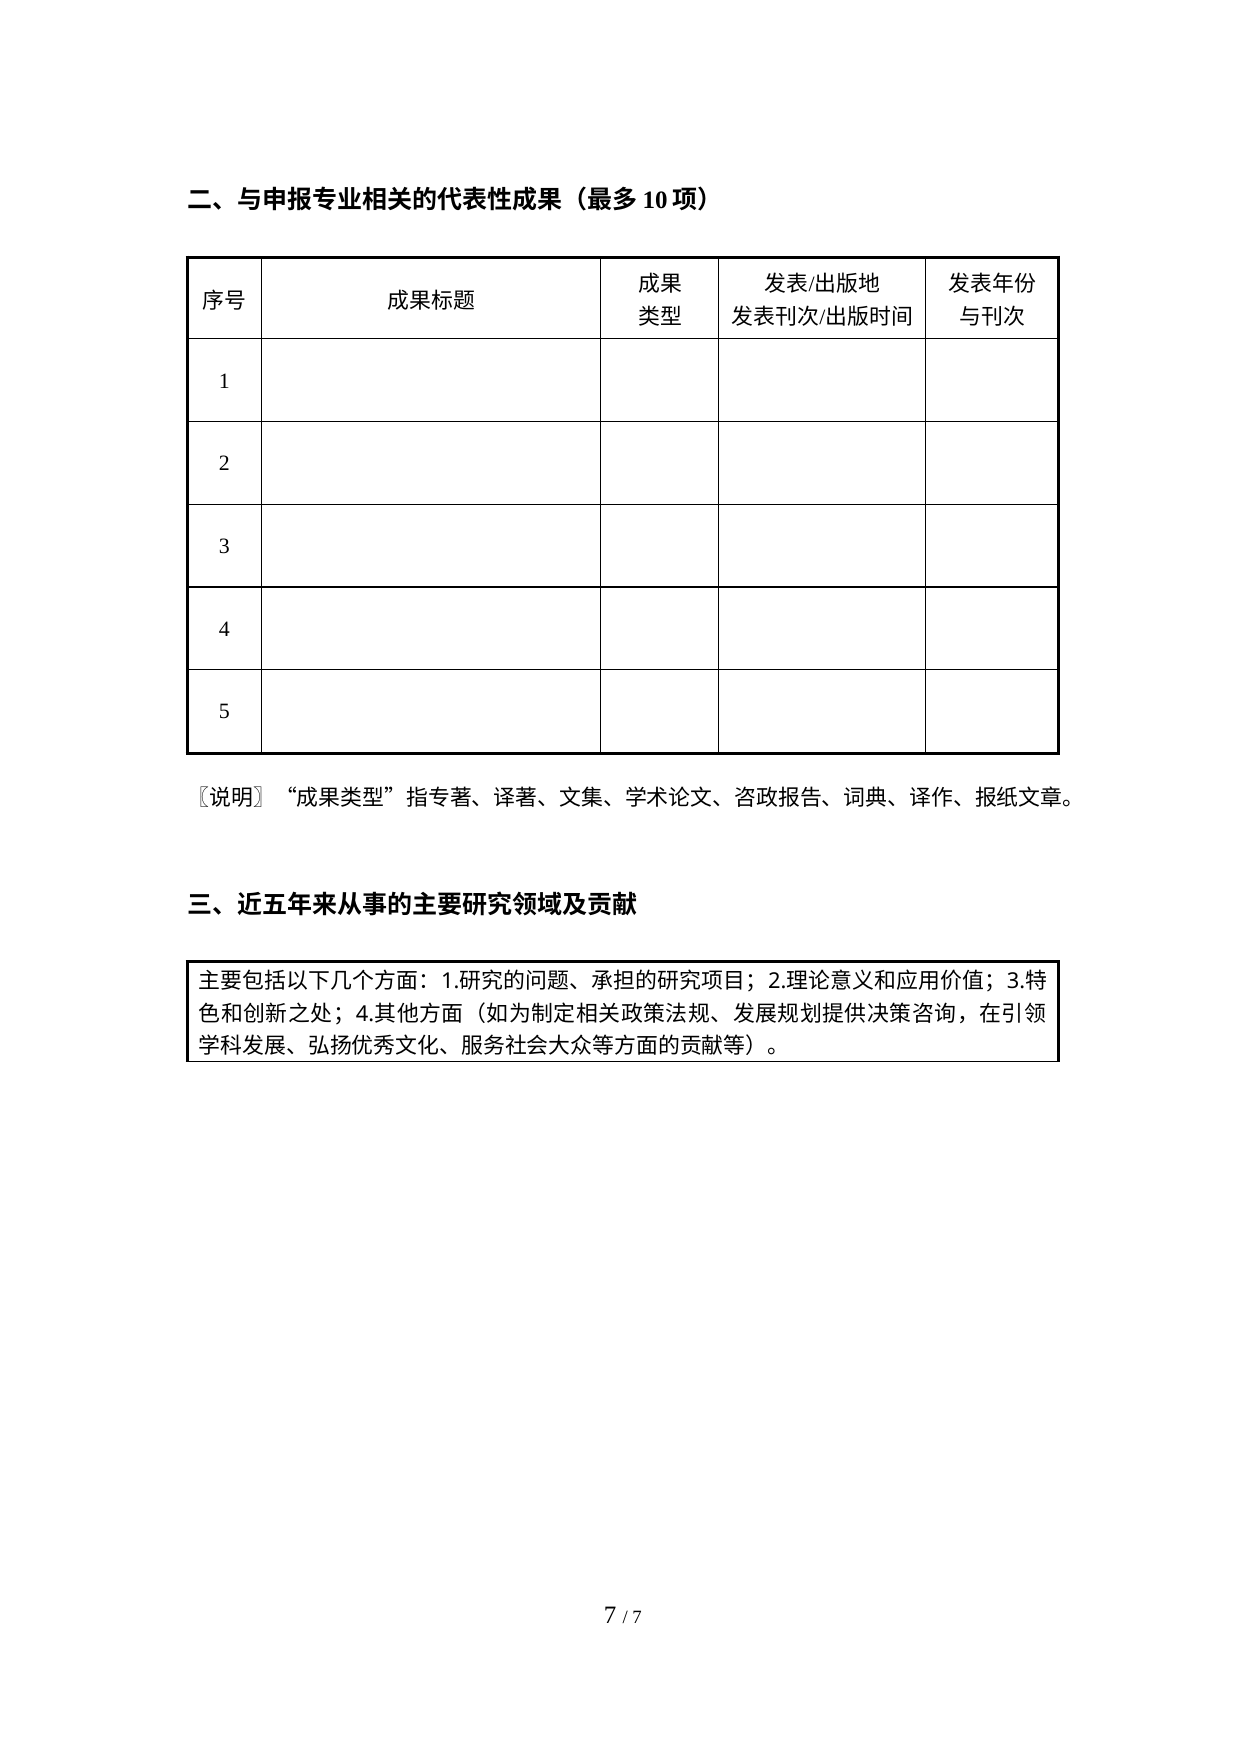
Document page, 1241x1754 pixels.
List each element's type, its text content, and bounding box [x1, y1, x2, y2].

table_cell 5 [189, 670, 261, 752]
table_header 发表年份 与刊次 [926, 259, 1057, 338]
table_cell [719, 339, 925, 421]
table_cell 3 [189, 505, 261, 586]
table_cell [262, 670, 600, 752]
table_cell [262, 505, 600, 586]
table_cell [262, 588, 600, 669]
table_cell [719, 422, 925, 504]
table_cell [719, 588, 925, 669]
table_cell [262, 339, 600, 421]
table_cell [926, 670, 1057, 752]
table_cell [926, 588, 1057, 669]
table_cell [601, 505, 718, 586]
table_header 主要包括以下几个方面：1.研究的问题、承担的研究项目；2.理论意义和应用价值；3.特色和创新之处；4.其他方面（如为制定相关政策法规、发展规划提供决策咨询，在引领学科发展、弘扬优秀文化、服务社会大众等方面的贡献等）。 [189, 963, 1057, 1061]
table_cell [719, 670, 925, 752]
table_cell [926, 422, 1057, 504]
table_header 序号 [189, 259, 261, 338]
table_cell [601, 422, 718, 504]
table_header 发表/出版地 发表刊次/出版时间 [719, 259, 925, 338]
table_cell [719, 505, 925, 586]
table_cell [601, 670, 718, 752]
table_cell [926, 505, 1057, 586]
table_cell 2 [189, 422, 261, 504]
table_header 成果标题 [262, 259, 600, 338]
text 三、近五年来从事的主要研究领域及贡献 [187, 870, 1053, 935]
text 〖说明〗“成果类型”指专著、译著、文集、学术论文、咨政报告、词典、译作、报纸文章。 [187, 780, 1073, 812]
table_cell 4 [189, 588, 261, 669]
table_cell [262, 422, 600, 504]
table_cell [926, 339, 1057, 421]
table_cell [601, 339, 718, 421]
table_cell [601, 588, 718, 669]
table_cell 1 [189, 339, 261, 421]
table_header 成果 类型 [601, 259, 718, 338]
text 二、与申报专业相关的代表性成果（最多10项） [187, 166, 1053, 231]
